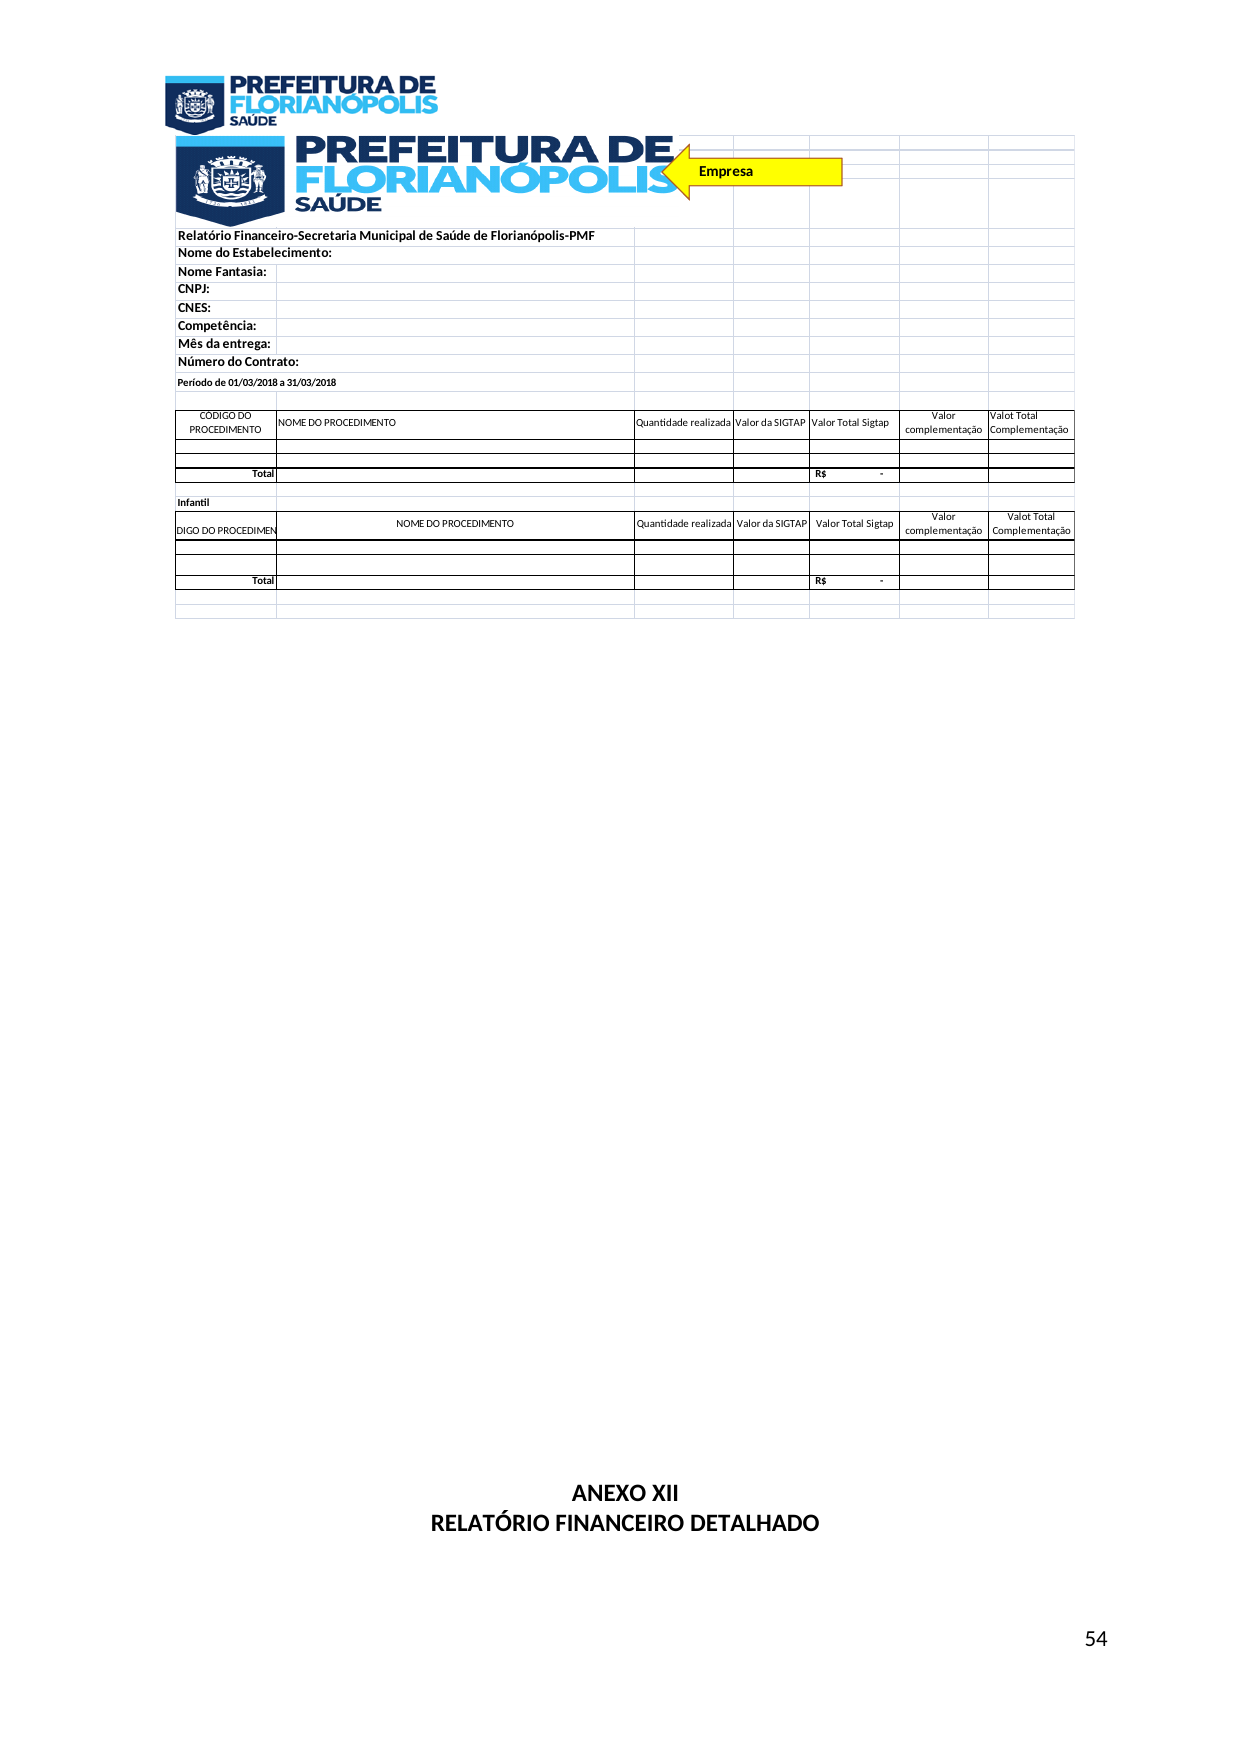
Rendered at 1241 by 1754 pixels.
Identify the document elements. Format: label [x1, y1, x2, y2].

table_header [161, 135, 1089, 1594]
picture [162, 73, 444, 136]
